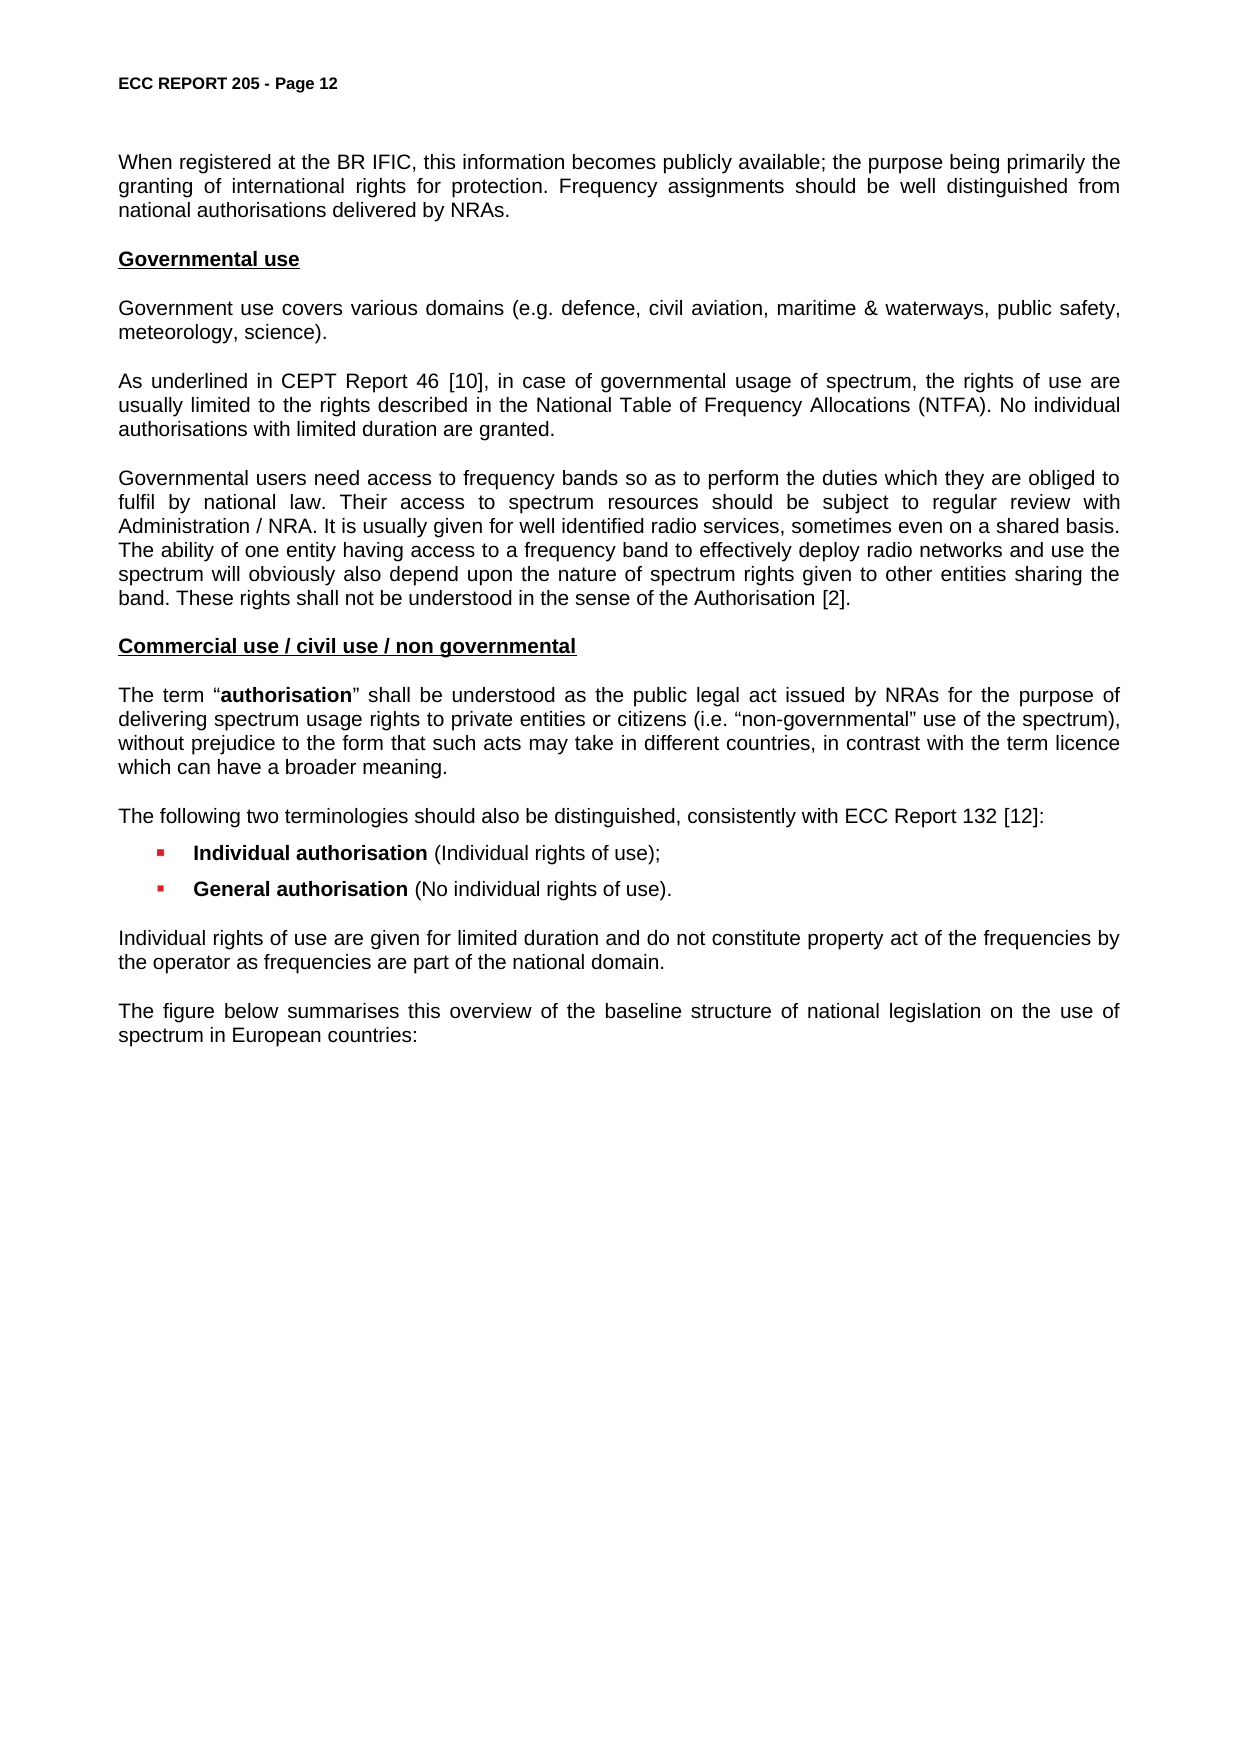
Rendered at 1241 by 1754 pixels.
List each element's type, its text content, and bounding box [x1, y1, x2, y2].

list Individual authorisation (Individual rights of use); [156, 841, 1122, 865]
text The term “authorisation” shall be understood as the public legal act issued by NRAs for the purpose of delivering spectrum usage rights to private entities or citizens (i.e. “non-governmental” use of the spectrum), without prejudice to the form that such acts may take in different countries, in contrast with the term licence which can have a broader meaning. [118, 683, 1122, 779]
text The figure below summarises this overview of the baseline structure of national legislation on the use of spectrum in European countries: [118, 999, 1122, 1047]
text The following two terminologies should also be distinguished, consistently with ECC Report 132 [12]: [118, 804, 1122, 828]
text Individual rights of use are given for limited duration and do not constitute property act of the frequencies by the operator as frequencies are part of the national domain. [118, 926, 1122, 974]
text Government use covers various domains (e.g. defence, civil aviation, maritime & waterways, public safety, meteorology, science). [118, 296, 1122, 344]
text Governmental use [118, 247, 1122, 271]
text When registered at the BR IFIC, this information becomes publicly available; the purpose being primarily the granting of international rights for protection. Frequency assignments should be well distinguished from national authorisations delivered by NRAs. [118, 150, 1122, 222]
list General authorisation (No individual rights of use). [156, 877, 1122, 901]
text As underlined in CEPT Report 46 [10], in case of governmental usage of spectrum, the rights of use are usually limited to the rights described in the National Table of Frequency Allocations (NTFA). No individual authorisations with limited duration are granted. [118, 369, 1122, 441]
text Governmental users need access to frequency bands so as to perform the duties which they are obliged to fulfil by national law. Their access to spectrum resources should be subject to regular review with Administration / NRA. It is usually given for well identified radio services, sometimes even on a shared basis. The ability of one entity having access to a frequency band to effectively deploy radio networks and use the spectrum will obviously also depend upon the nature of spectrum rights given to other entities sharing the band. These rights shall not be understood in the sense of the Authorisation [2]. [118, 466, 1122, 609]
text Commercial use / civil use / non governmental [118, 634, 1122, 658]
